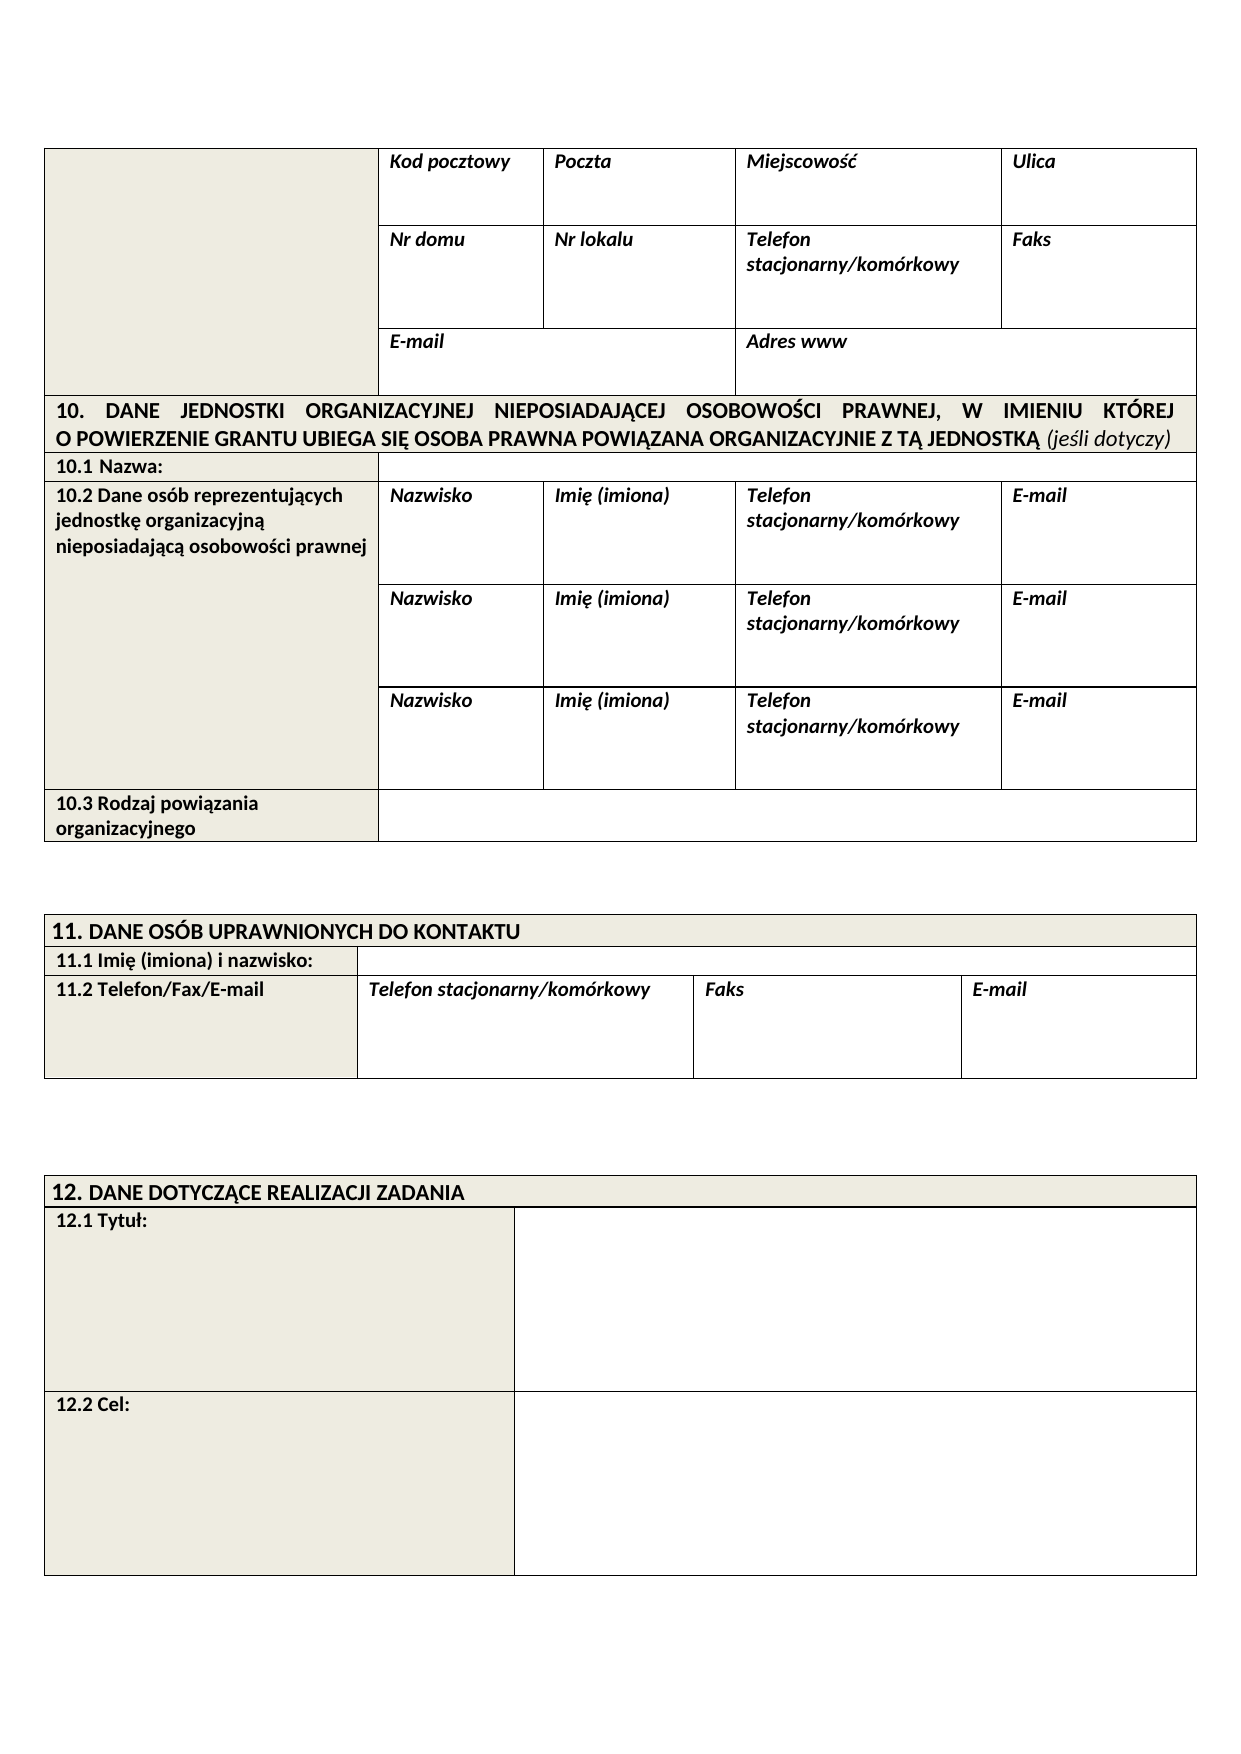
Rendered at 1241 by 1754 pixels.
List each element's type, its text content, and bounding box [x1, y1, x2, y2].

table_header DANE OSÓB UPRAWNIONYCH DO KONTAKTU [45, 915, 1196, 946]
table_cell 10.2 Dane osób reprezentujących jednostkę organizacyjną nieposiadającą osobowości prawnej [45, 482, 378, 789]
table_cell E-mail [1002, 688, 1196, 789]
table_cell [358, 947, 1196, 975]
table_cell Kod pocztowy [379, 149, 543, 225]
table_cell E-mail [1002, 585, 1196, 686]
table_cell Adres www [736, 329, 1196, 395]
table_cell Telefon stacjonarny/komórkowy [736, 688, 1001, 789]
table_cell [515, 1208, 1196, 1391]
table_cell Telefon stacjonarny/komórkowy [358, 976, 693, 1077]
table_cell Miejscowość [736, 149, 1001, 225]
table_cell Imię (imiona) [544, 688, 735, 789]
table_cell Nr lokalu [544, 226, 735, 328]
table_cell Nazwisko [379, 585, 543, 686]
table_cell E-mail [962, 976, 1196, 1077]
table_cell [45, 149, 378, 395]
table_cell Poczta [544, 149, 735, 225]
table_cell 11.1 Imię (imiona) i nazwisko: [45, 947, 357, 975]
table_cell E-mail [1002, 482, 1196, 584]
table_cell E-mail [379, 329, 735, 395]
table_cell Telefon stacjonarny/komórkowy [736, 482, 1001, 584]
table_cell Telefon stacjonarny/komórkowy [736, 585, 1001, 686]
table_cell Nazwisko [379, 482, 543, 584]
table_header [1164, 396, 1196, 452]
table_cell 12.2 Cel: [45, 1392, 514, 1575]
table_cell 11.2 Telefon/Fax/E-mail [45, 976, 357, 1077]
table_cell Nazwisko [379, 688, 543, 789]
table_header DANE DOTYCZĄCE REALIZACJI ZADANIA [45, 1176, 1196, 1206]
table_cell Ulica [1002, 149, 1196, 225]
table_cell Telefon stacjonarny/komórkowy [736, 226, 1001, 328]
table_cell [515, 1392, 1196, 1575]
table_cell Nazwa: [45, 453, 378, 481]
table_cell 10.3 Rodzaj powiązania organizacyjnego [45, 790, 378, 841]
table_cell [379, 790, 1196, 841]
table_cell Imię (imiona) [544, 482, 735, 584]
table_cell Imię (imiona) [544, 585, 735, 686]
table_cell Faks [1002, 226, 1196, 328]
table_cell Nr domu [379, 226, 543, 328]
table_cell 12.1 Tytuł: [45, 1208, 514, 1391]
table_cell Faks [694, 976, 961, 1077]
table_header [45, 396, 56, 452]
table_cell [379, 453, 1196, 481]
